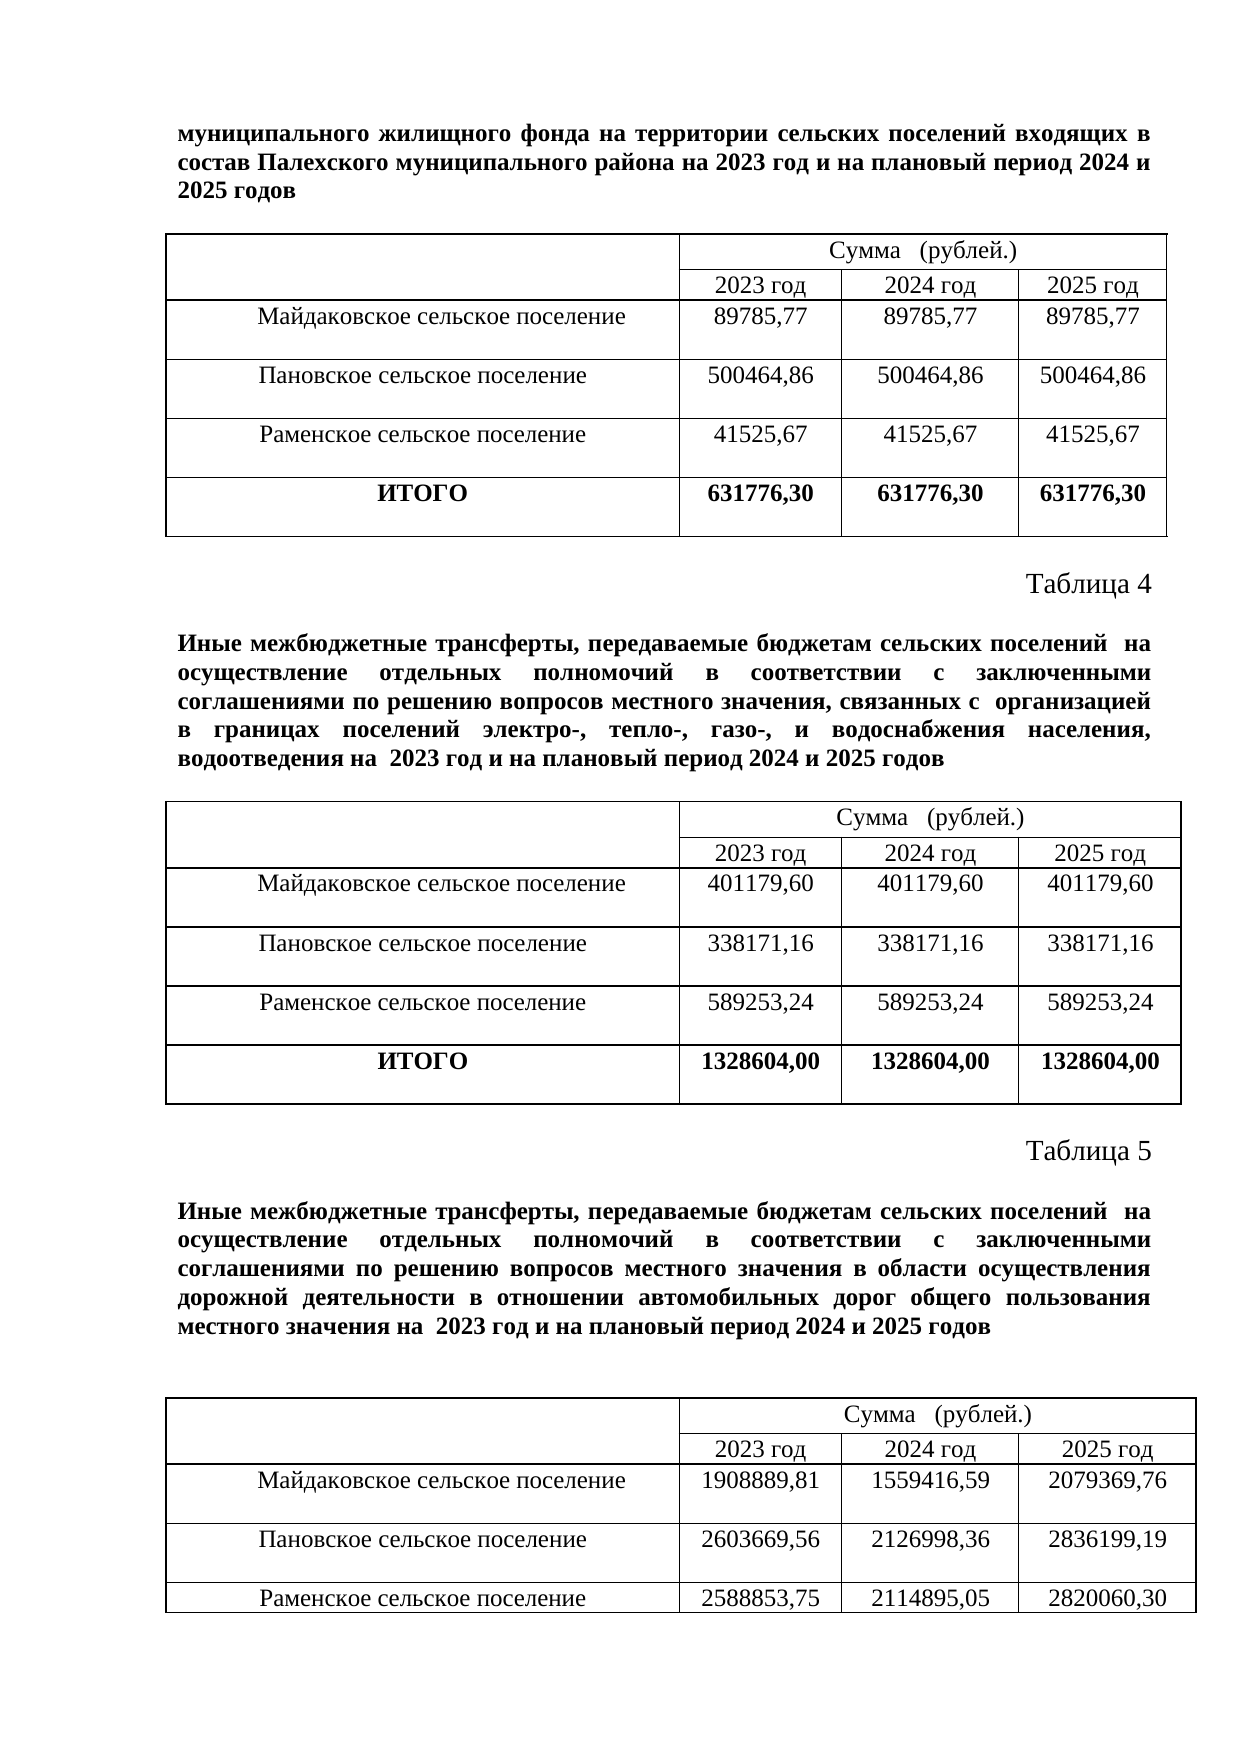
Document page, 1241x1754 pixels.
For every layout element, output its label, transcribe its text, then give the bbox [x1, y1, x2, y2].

table_cell 631776,30 [1019, 478, 1166, 536]
table_cell 401179,60 [680, 869, 841, 926]
table_cell 1328604,00 [842, 1046, 1018, 1103]
table_header Сумма (рублей.) [680, 1399, 1195, 1433]
table_cell 338171,16 [1019, 928, 1180, 985]
table_cell Раменское сельское поселение [167, 419, 679, 477]
table_cell Пановское сельское поселение [167, 360, 679, 417]
table_cell 89785,77 [842, 301, 1018, 358]
table_cell 1559416,59 [842, 1465, 1018, 1522]
text Таблица 4 [177, 566, 1152, 599]
table_cell 41525,67 [842, 419, 1018, 477]
table_cell 2836199,19 [1019, 1524, 1195, 1581]
table_cell 2126998,36 [842, 1524, 1018, 1581]
table_header [167, 802, 679, 867]
table_cell 589253,24 [680, 987, 841, 1044]
table_cell 401179,60 [842, 869, 1018, 926]
table_cell 2025 год [1019, 1434, 1195, 1463]
table_cell 2023 год [680, 270, 841, 299]
table_cell Майдаковское сельское поселение [167, 301, 679, 358]
table_cell 2114895,05 [842, 1583, 1018, 1612]
table_cell 2024 год [842, 838, 1018, 867]
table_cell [167, 1583, 679, 1612]
table_cell 1328604,00 [1019, 1046, 1180, 1103]
table_cell 2025 год [1019, 270, 1166, 299]
table_header [167, 235, 679, 299]
table_header [167, 1399, 679, 1463]
table_cell 2820060,30 [1019, 1583, 1195, 1612]
table_cell ИТОГО [167, 478, 679, 536]
table_cell Майдаковское сельское поселение [167, 869, 679, 926]
table_cell 41525,67 [1019, 419, 1166, 477]
table_cell 631776,30 [842, 478, 1018, 536]
table_cell 2023 год [680, 1434, 841, 1463]
table_header Сумма (рублей.) [680, 802, 1180, 837]
table_cell 1908889,81 [680, 1465, 841, 1522]
table_cell 2024 год [842, 1434, 1018, 1463]
table_cell 589253,24 [1019, 987, 1180, 1044]
table_cell Раменское сельское поселение [167, 987, 679, 1044]
table_cell 338171,16 [842, 928, 1018, 985]
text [177, 118, 1152, 204]
text Иные межбюджетные трансферты, передаваемые бюджетам сельских поселений на осуществление отдельных полномочий в соответствии с заключенными соглашениями по решению вопросов местного значения в области осуществления дорожной деятельности в отношении автомобильных дорог общего пользования местного значения на 2023 год и на плановый период 2024 и 2025 годов [177, 1196, 1152, 1339]
table_cell ИТОГО [167, 1046, 679, 1103]
table_cell 500464,86 [680, 360, 841, 417]
table_cell 589253,24 [842, 987, 1018, 1044]
table_cell 89785,77 [1019, 301, 1166, 358]
table_header Сумма (рублей.) [680, 235, 1166, 269]
table_cell 401179,60 [1019, 869, 1180, 926]
table_cell 2603669,56 [680, 1524, 841, 1581]
table_cell Пановское сельское поселение [167, 1524, 679, 1581]
table_cell 631776,30 [680, 478, 841, 536]
table_cell 2023 год [680, 838, 841, 867]
table_cell 2079369,76 [1019, 1465, 1195, 1522]
table_cell 1328604,00 [680, 1046, 841, 1103]
text Таблица 5 [177, 1133, 1152, 1167]
text Иные межбюджетные трансферты, передаваемые бюджетам сельских поселений на осуществление отдельных полномочий в соответствии с заключенными соглашениями по решению вопросов местного значения, связанных с организацией в границах поселений электро-, тепло-, газо-, и водоснабжения населения, водоотведения на 2023 год и на плановый период 2024 и 2025 годов [177, 628, 1152, 772]
table_cell 500464,86 [1019, 360, 1166, 417]
table_cell 89785,77 [680, 301, 841, 358]
table_cell Пановское сельское поселение [167, 928, 679, 985]
table_cell 2588853,75 [680, 1583, 841, 1612]
table_cell 2025 год [1019, 838, 1180, 867]
table_cell Майдаковское сельское поселение [167, 1465, 679, 1522]
table_cell 338171,16 [680, 928, 841, 985]
table_cell 2024 год [842, 270, 1018, 299]
table_cell 500464,86 [842, 360, 1018, 417]
table_cell 41525,67 [680, 419, 841, 477]
